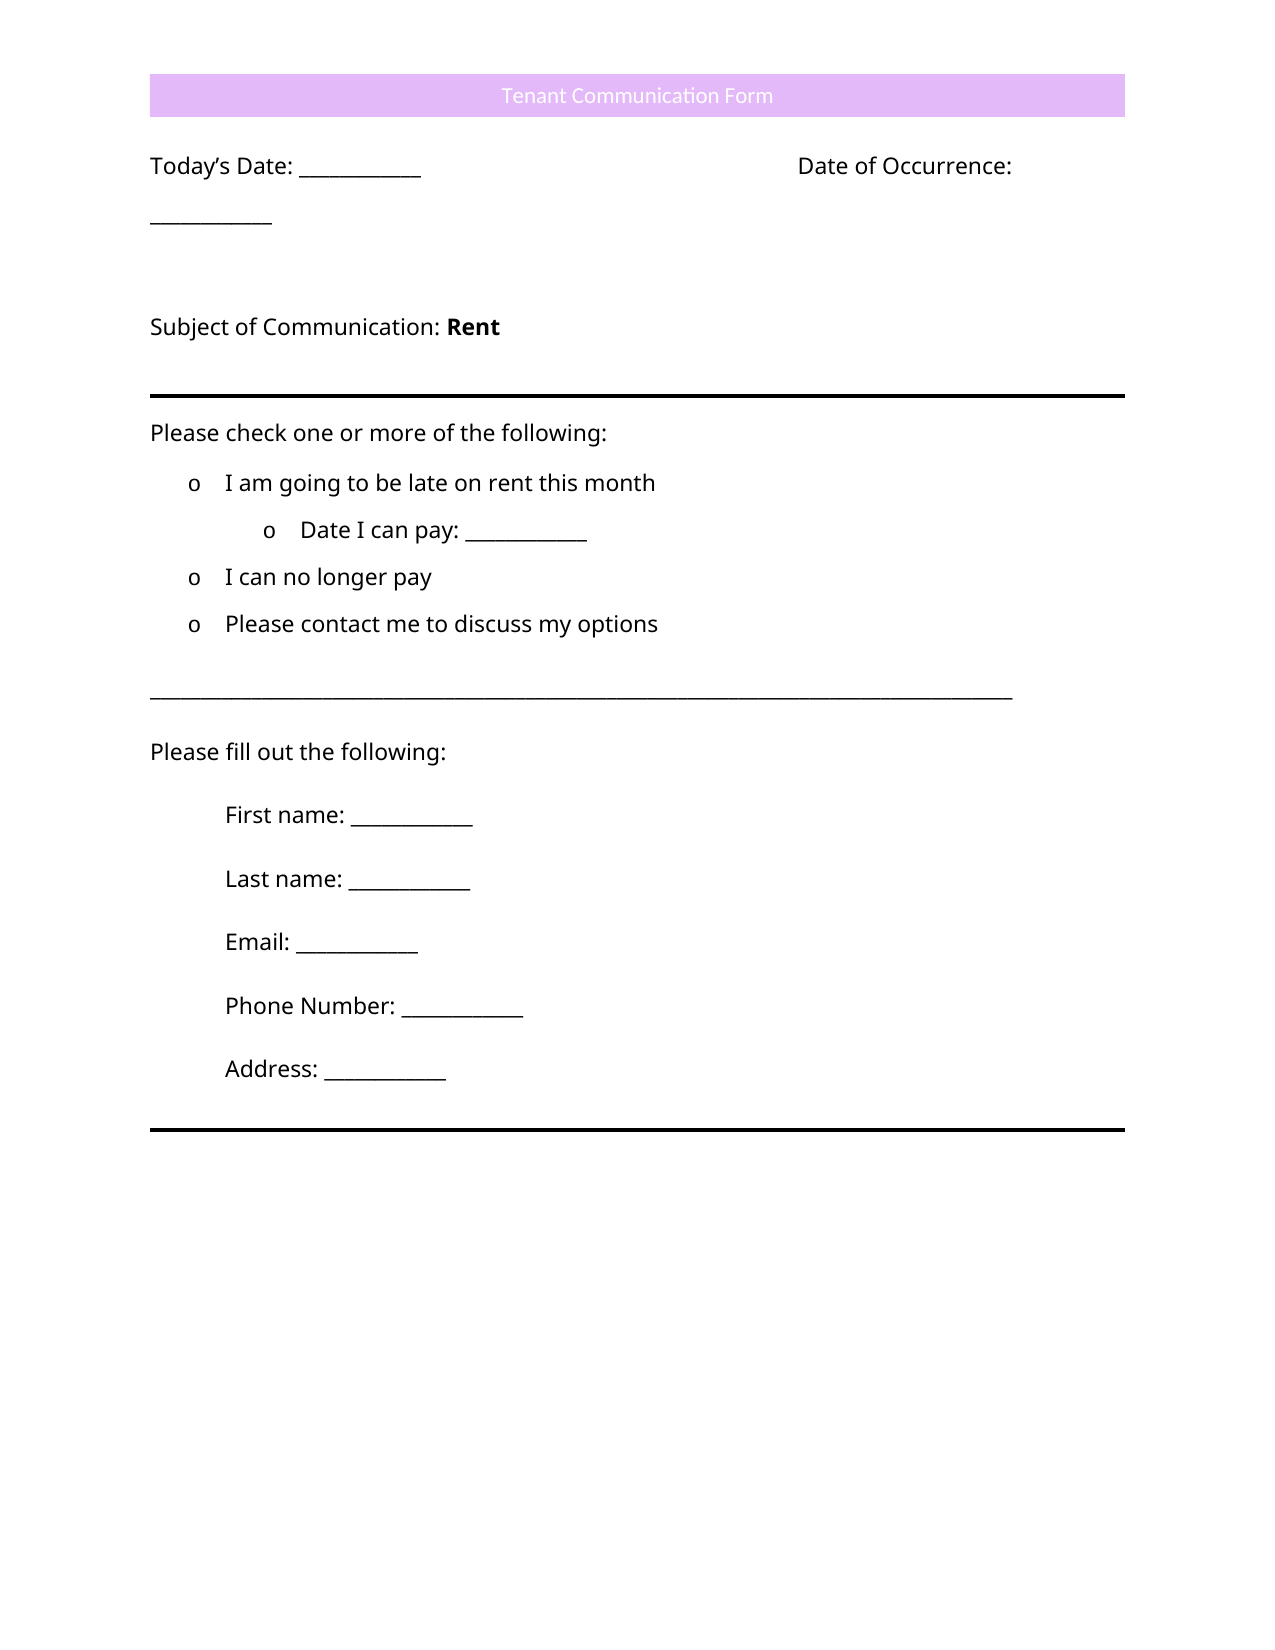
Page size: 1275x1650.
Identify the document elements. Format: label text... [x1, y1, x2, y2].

text Last name: ____________ [150, 862, 1125, 894]
text Email: ____________ [150, 926, 1125, 957]
list I can no longer pay [187, 561, 1125, 593]
text Address: ____________ [150, 1053, 1125, 1128]
text Please check one or more of the following: [150, 417, 1125, 448]
text Please fill out the following: [150, 735, 1125, 767]
text Today’s Date: ____________ Date of Occurrence: ____________ [150, 150, 1125, 228]
text Phone Number: ____________ [150, 989, 1125, 1021]
list Date I can pay: ____________ [262, 514, 1125, 546]
list I am going to be late on rent this month [187, 467, 1125, 499]
text First name: ____________ [150, 799, 1125, 830]
text _____________________________________________________________________________________ [150, 672, 1125, 703]
list Please contact me to discuss my options [187, 608, 1125, 639]
text Subject of Communication: Rent [150, 311, 1125, 342]
